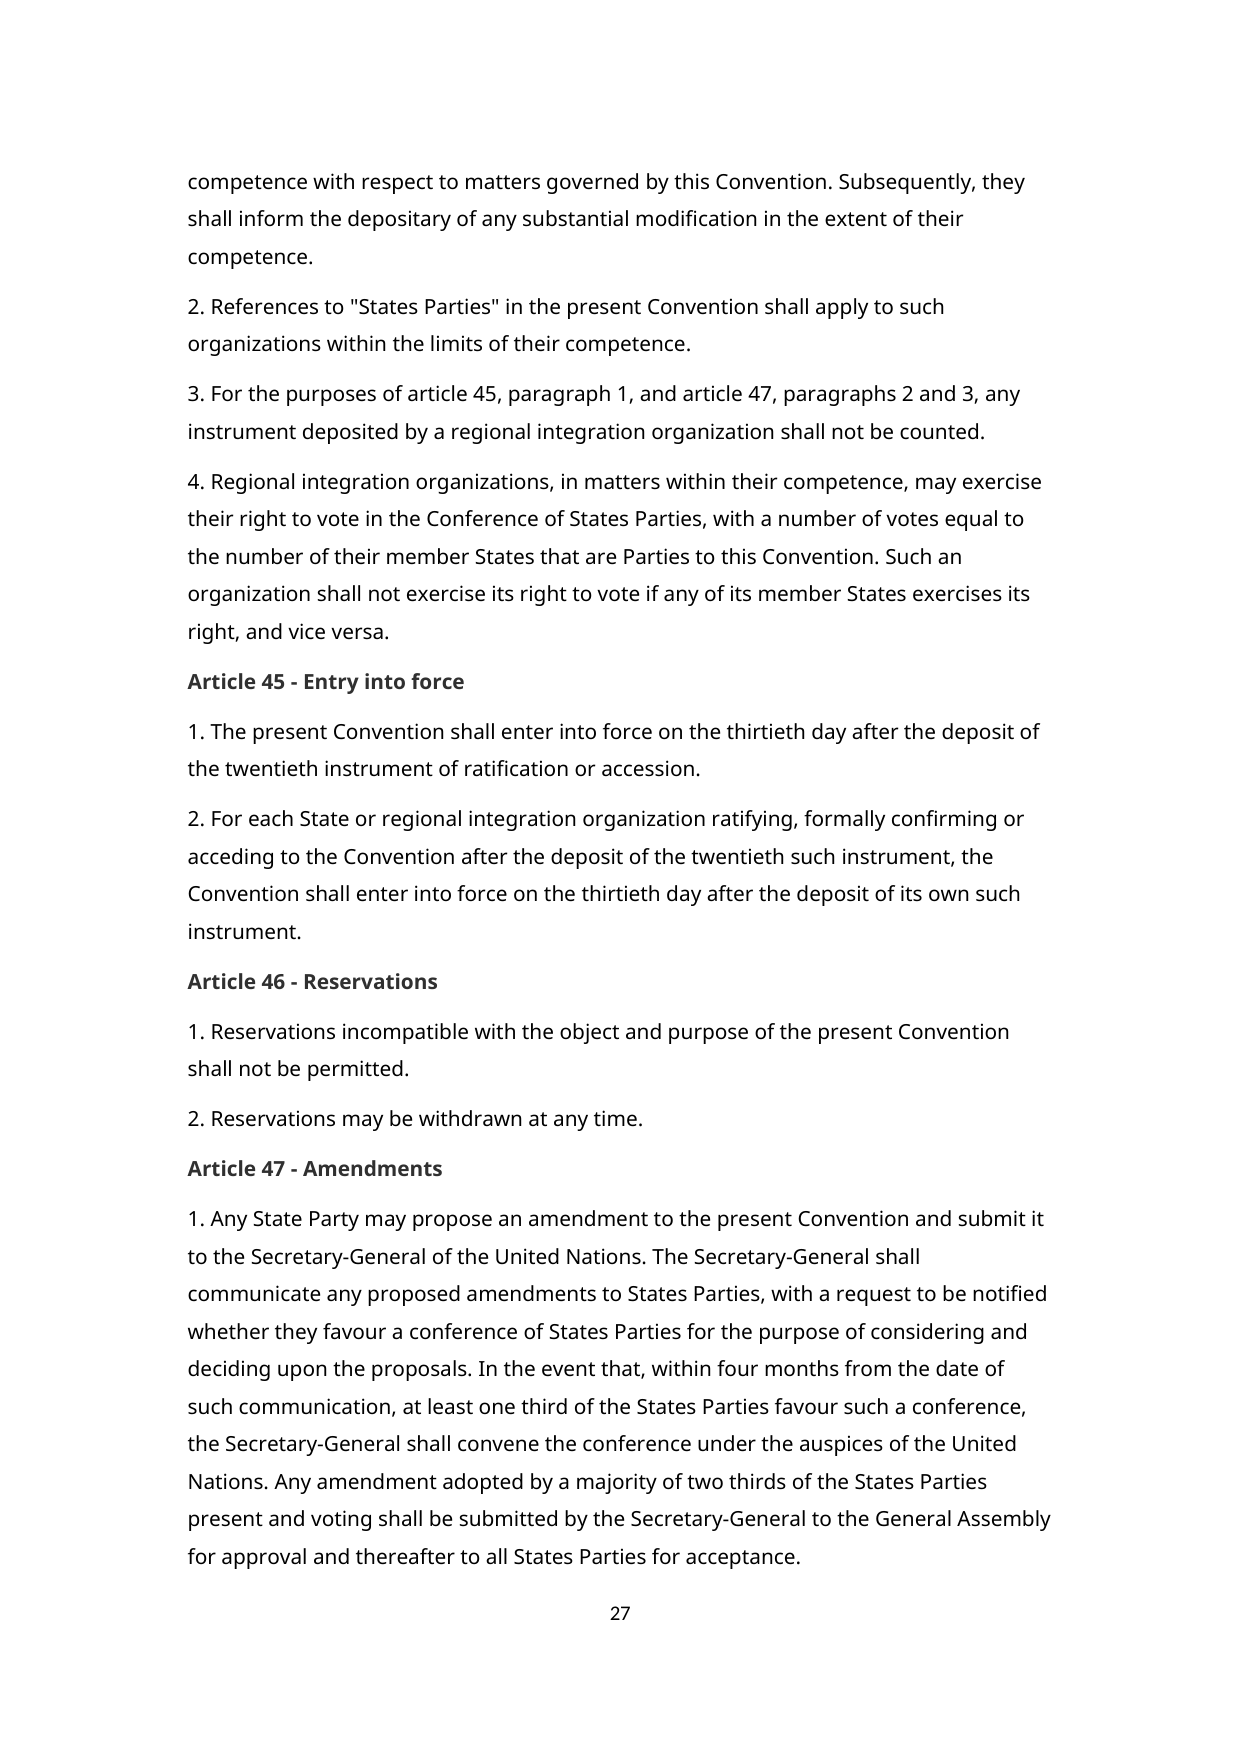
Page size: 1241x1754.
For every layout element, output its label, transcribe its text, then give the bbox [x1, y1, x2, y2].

text 4. Regional integration organizations, in matters within their competence, may exercise their right to vote in the Conference of States Parties, with a number of votes equal to the number of their member States that are Parties to this Convention. Such an organization shall not exercise its right to vote if any of its member States exercises its right, and vice versa. [187, 462, 1053, 650]
text 3. For the purposes of article 45, paragraph 1, and article 47, paragraphs 2 and 3, any instrument deposited by a regional integration organization shall not be counted. [187, 375, 1053, 450]
text 2. Reservations may be withdrawn at any time. [187, 1100, 1053, 1137]
text Article 47 - Amendments [187, 1150, 1053, 1187]
text Article 45 - Entry into force [187, 662, 1053, 700]
text Article 46 - Reservations [187, 962, 1053, 1000]
text 2. References to "States Parties" in the present Convention shall apply to such organizations within the limits of their competence. [187, 287, 1053, 362]
text 1. Reservations incompatible with the object and purpose of the present Convention shall not be permitted. [187, 1012, 1053, 1087]
text 2. For each State or regional integration organization ratifying, formally confirming or acceding to the Convention after the deposit of the twentieth such instrument, the Convention shall enter into force on the thirtieth day after the deposit of its own such instrument. [187, 800, 1053, 950]
text 1. Any State Party may propose an amendment to the present Convention and submit it to the Secretary-General of the United Nations. The Secretary-General shall communicate any proposed amendments to States Parties, with a request to be notified whether they favour a conference of States Parties for the purpose of considering and deciding upon the proposals. In the event that, within four months from the date of such communication, at least one third of the States Parties favour such a conference, the Secretary-General shall convene the conference under the auspices of the United Nations. Any amendment adopted by a majority of two thirds of the States Parties present and voting shall be submitted by the Secretary-General to the General Assembly for approval and thereafter to all States Parties for acceptance. [187, 1200, 1053, 1575]
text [187, 162, 1053, 275]
text 1. The present Convention shall enter into force on the thirtieth day after the deposit of the twentieth instrument of ratification or accession. [187, 712, 1053, 787]
